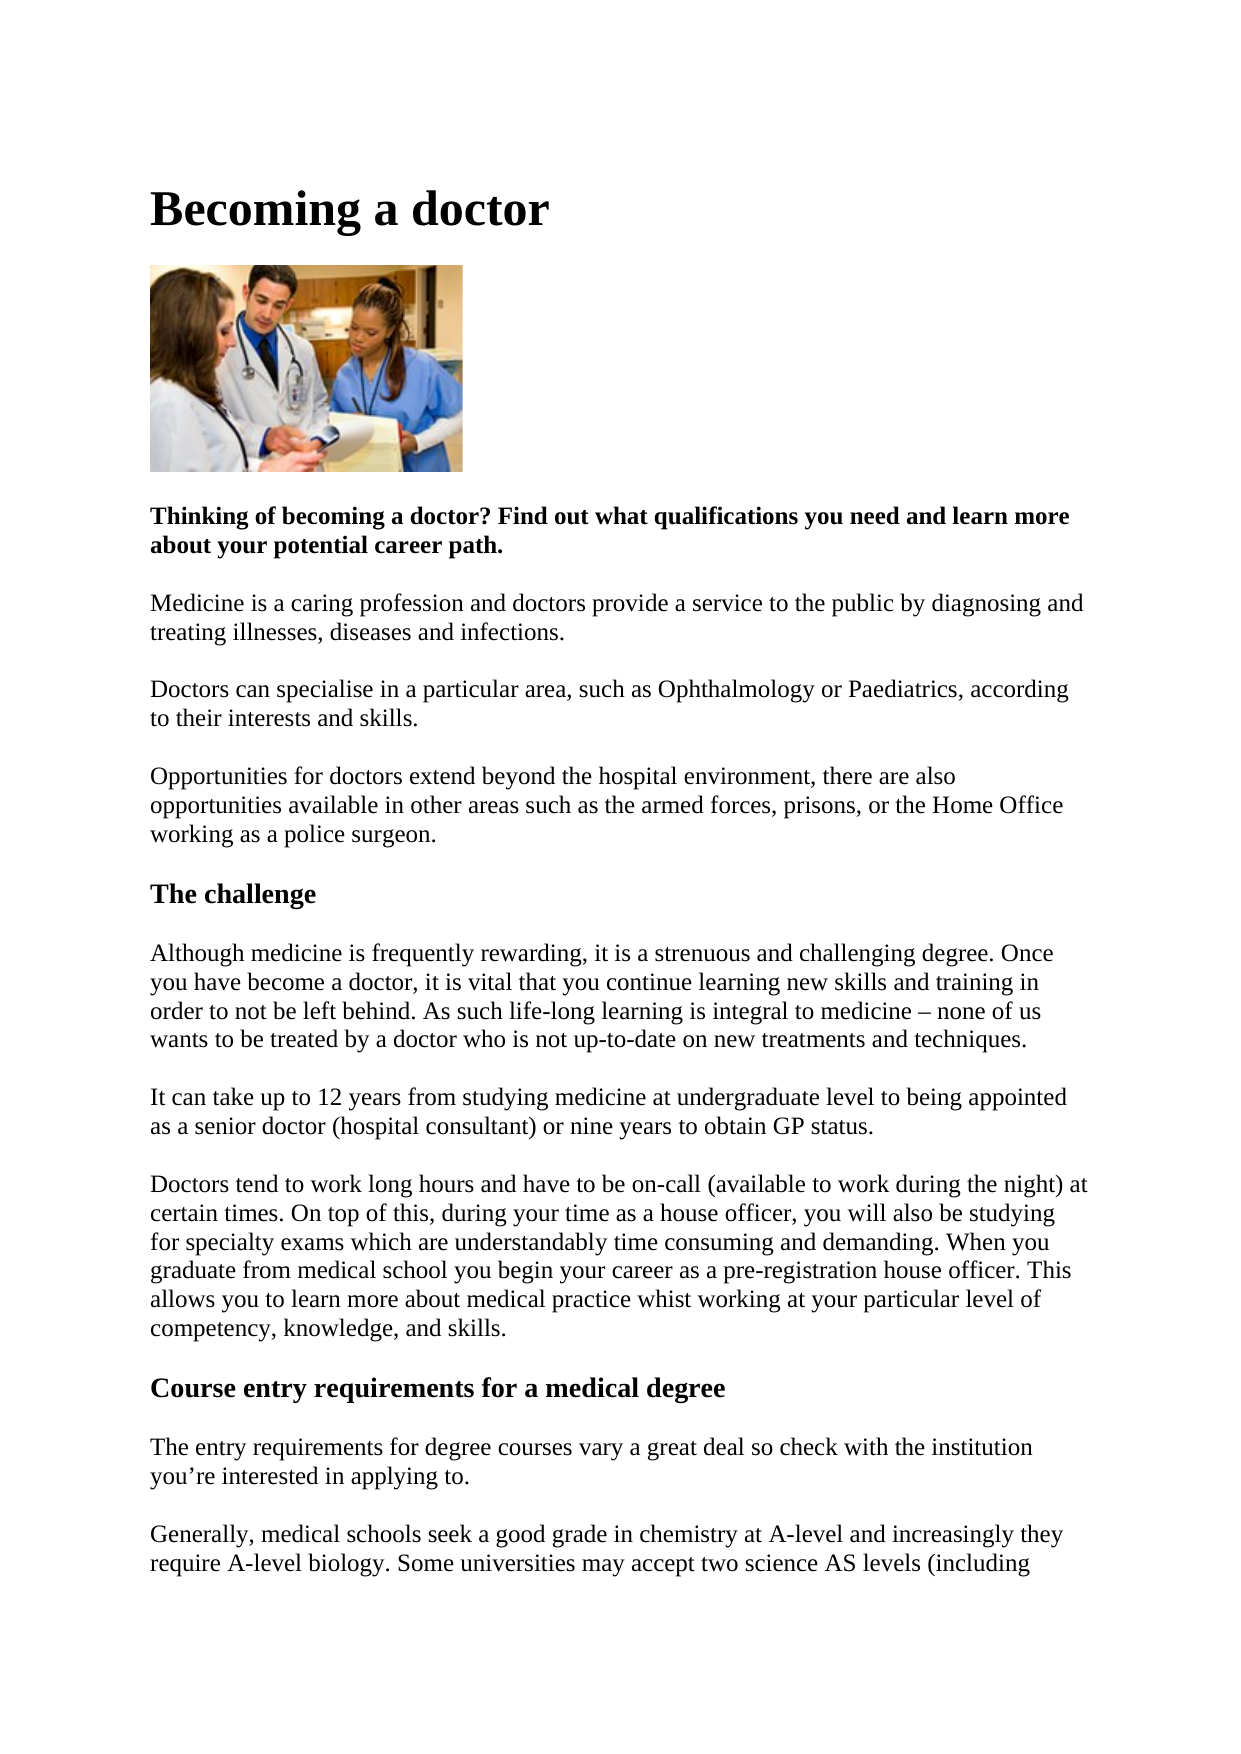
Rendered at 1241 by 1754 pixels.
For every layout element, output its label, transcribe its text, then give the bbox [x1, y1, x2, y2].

text Opportunities for doctors extend beyond the hospital environment, there are also opportunities available in other areas such as the armed forces, prisons, or the Home Office working as a police surgeon. [150, 761, 1090, 847]
text It can take up to 12 years from studying medicine at undergraduate level to being appointed as a senior doctor (hospital consultant) or nine years to obtain GP status. [150, 1082, 1090, 1140]
text Thinking of becoming a doctor? Find out what qualifications you need and learn more about your potential career path. [150, 501, 1090, 559]
text Course entry requirements for a medical degree [150, 1371, 1090, 1403]
picture [150, 265, 463, 472]
text The challenge [150, 877, 1090, 909]
text Doctors tend to work long hours and have to be on-call (available to work during the night) at certain times. On top of this, during your time as a house officer, you will also be studying for specialty exams which are understandably time consuming and demanding. When you graduate from medical school you begin your career as a pre-registration house officer. This allows you to learn more about medical practice whist working at your particular level of competency, knowledge, and skills. [150, 1169, 1090, 1342]
text Becoming a doctor [150, 179, 1090, 237]
text Although medicine is frequently rewarding, it is a strenuous and challenging degree. Once you have become a doctor, it is vital that you continue learning new skills and training in order to not be left behind. As such life-long learning is integral to medicine – none of us wants to be treated by a doctor who is not up-to-date on new treatments and techniques. [150, 938, 1090, 1053]
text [150, 1519, 1090, 1576]
text Medicine is a caring profession and doctors provide a service to the public by diagnosing and treating illnesses, diseases and infections. [150, 588, 1090, 645]
text Doctors can specialise in a particular area, such as Ophthalmology or Paediatrics, according to their interests and skills. [150, 674, 1090, 732]
text The entry requirements for degree courses vary a great deal so check with the institution you’re interested in applying to. [150, 1432, 1090, 1490]
